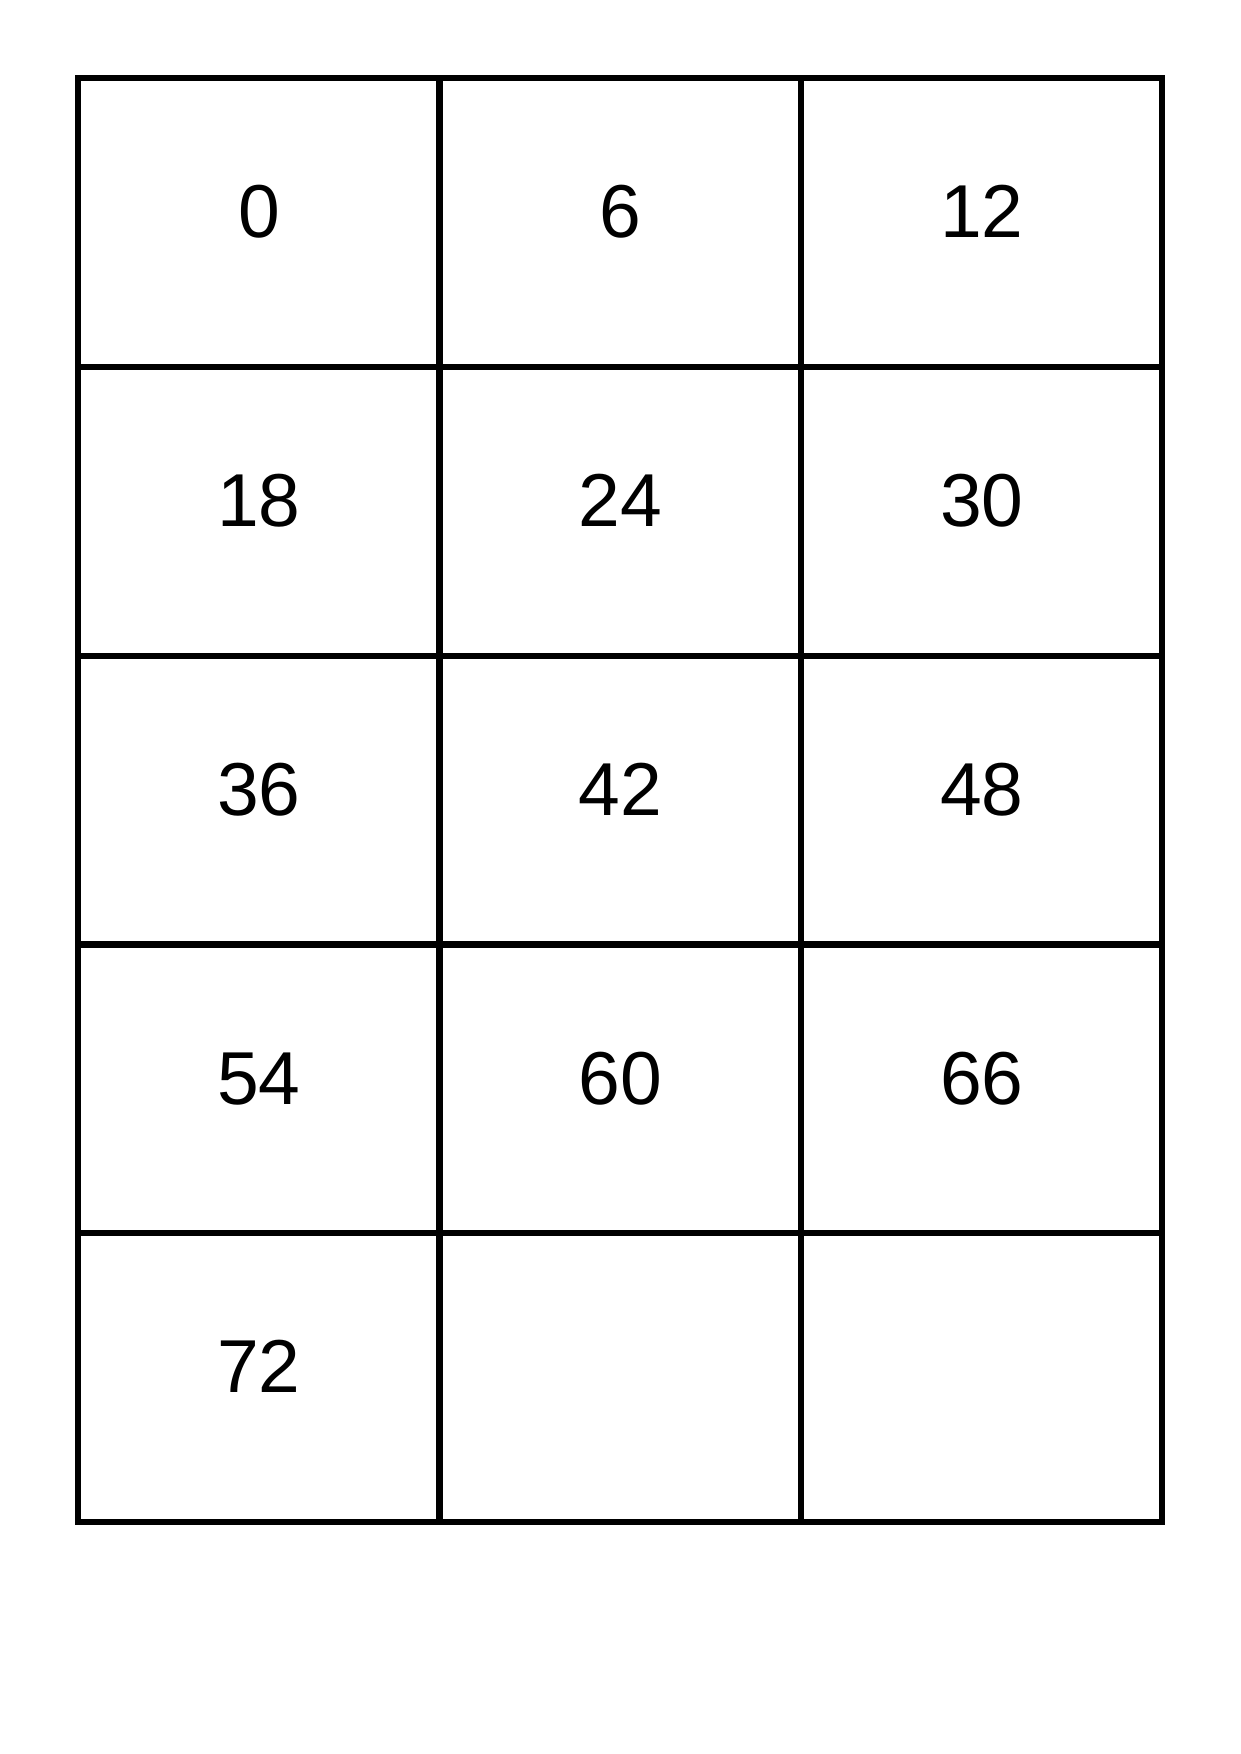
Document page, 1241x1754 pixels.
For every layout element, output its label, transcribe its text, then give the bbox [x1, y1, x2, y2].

table_cell 54 [81, 948, 436, 1230]
table_cell 72 [81, 1236, 436, 1519]
table_cell [804, 1236, 1159, 1519]
table_cell 60 [443, 948, 798, 1230]
table_cell [443, 1236, 798, 1519]
table_cell 42 [443, 659, 798, 941]
table_cell 30 [804, 370, 1159, 652]
table_header 0 [81, 81, 436, 364]
table_cell 48 [804, 659, 1159, 941]
table_cell 36 [81, 659, 436, 941]
table_header 12 [804, 81, 1159, 364]
table_cell 66 [804, 948, 1159, 1230]
table_header 6 [443, 81, 798, 364]
table_cell 18 [81, 370, 436, 652]
table_cell 24 [443, 370, 798, 652]
